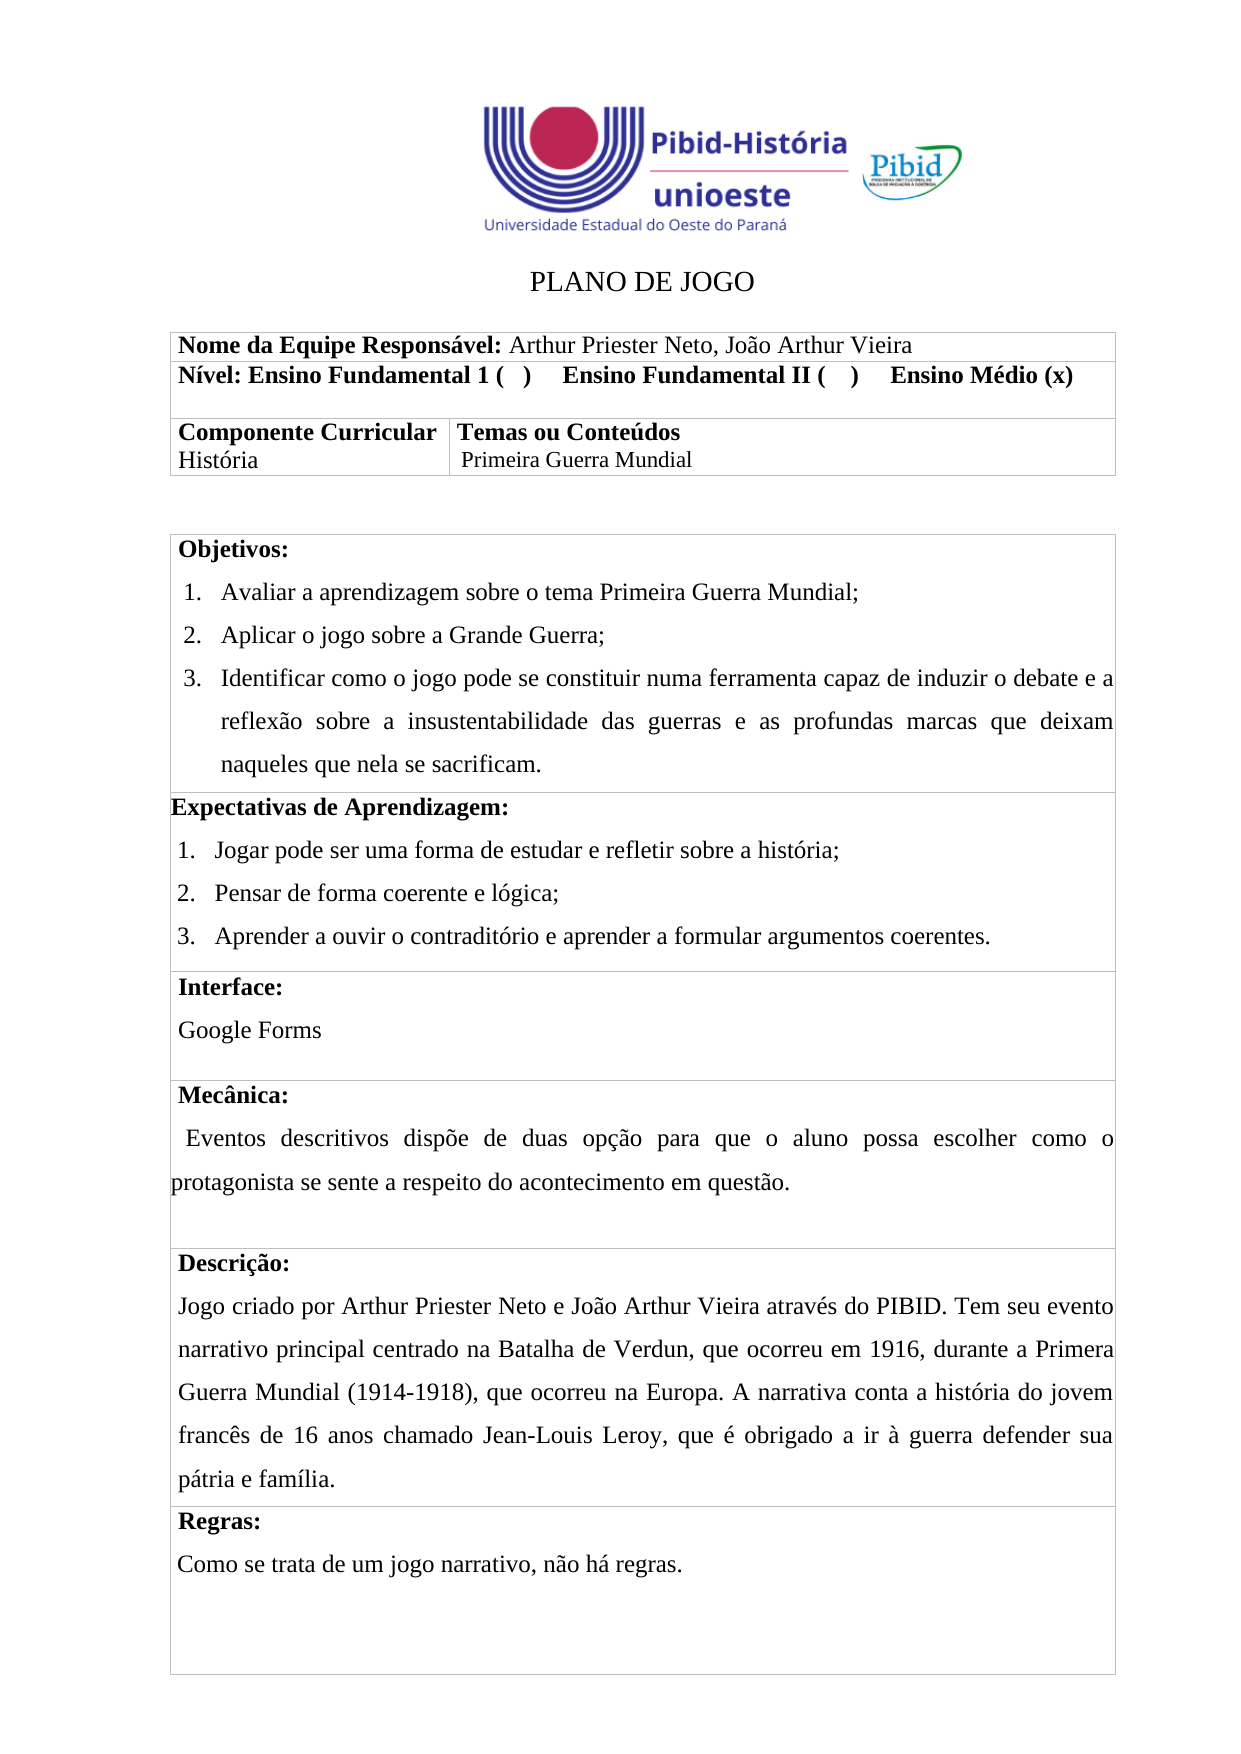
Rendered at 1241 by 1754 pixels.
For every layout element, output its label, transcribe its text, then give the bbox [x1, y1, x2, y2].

table_cell Temas ou Conteúdos Primeira Guerra Mundial [450, 419, 1115, 475]
table_header Objetivos: Avaliar a aprendizagem sobre o tema Primeira Guerra Mundial; Aplicar o jogo sobre a Grande Guerra; Identificar como o jogo pode se constituir numa ferramenta capaz de induzir o debate e a reflexão sobre a insustentabilidade das guerras e as profundas marcas que deixam naqueles que nela se sacrificam. [171, 535, 1115, 791]
table_cell Descrição: Jogo criado por Arthur Priester Neto e João Arthur Vieira através do PIBID. Tem seu evento narrativo principal centrado na Batalha de Verdun, que ocorreu em 1916, durante a Primera Guerra Mundial (1914-1918), que ocorreu na Europa. A narrativa conta a história do jovem francês de 16 anos chamado Jean-Louis Leroy, que é obrigado a ir à guerra defender sua pátria e família. [171, 1249, 1115, 1506]
picture [472, 89, 966, 240]
table_cell Regras: Como se trata de um jogo narrativo, não há regras. [171, 1507, 1115, 1673]
table_cell Interface: Google Forms [171, 972, 1115, 1080]
table_cell Componente Curricular História [171, 419, 449, 475]
table_cell Nível: Ensino Fundamental 1 ( ) Ensino Fundamental II ( ) Ensino Médio (x) [171, 362, 1115, 418]
table_cell Expectativas de Aprendizagem: Jogar pode ser uma forma de estudar e refletir sobre a história; Pensar de forma coerente e lógica; Aprender a ouvir o contraditório e aprender a formular argumentos coerentes. [171, 793, 1115, 971]
table_cell Mecânica: Eventos descritivos dispõe de duas opção para que o aluno possa escolher como o protagonista se sente a respeito do acontecimento em questão. [171, 1081, 1115, 1248]
text PLANO DE JOGO [478, 264, 806, 297]
table_header Nome da Equipe Responsável: Arthur Priester Neto, João Arthur Vieira [171, 333, 1115, 361]
